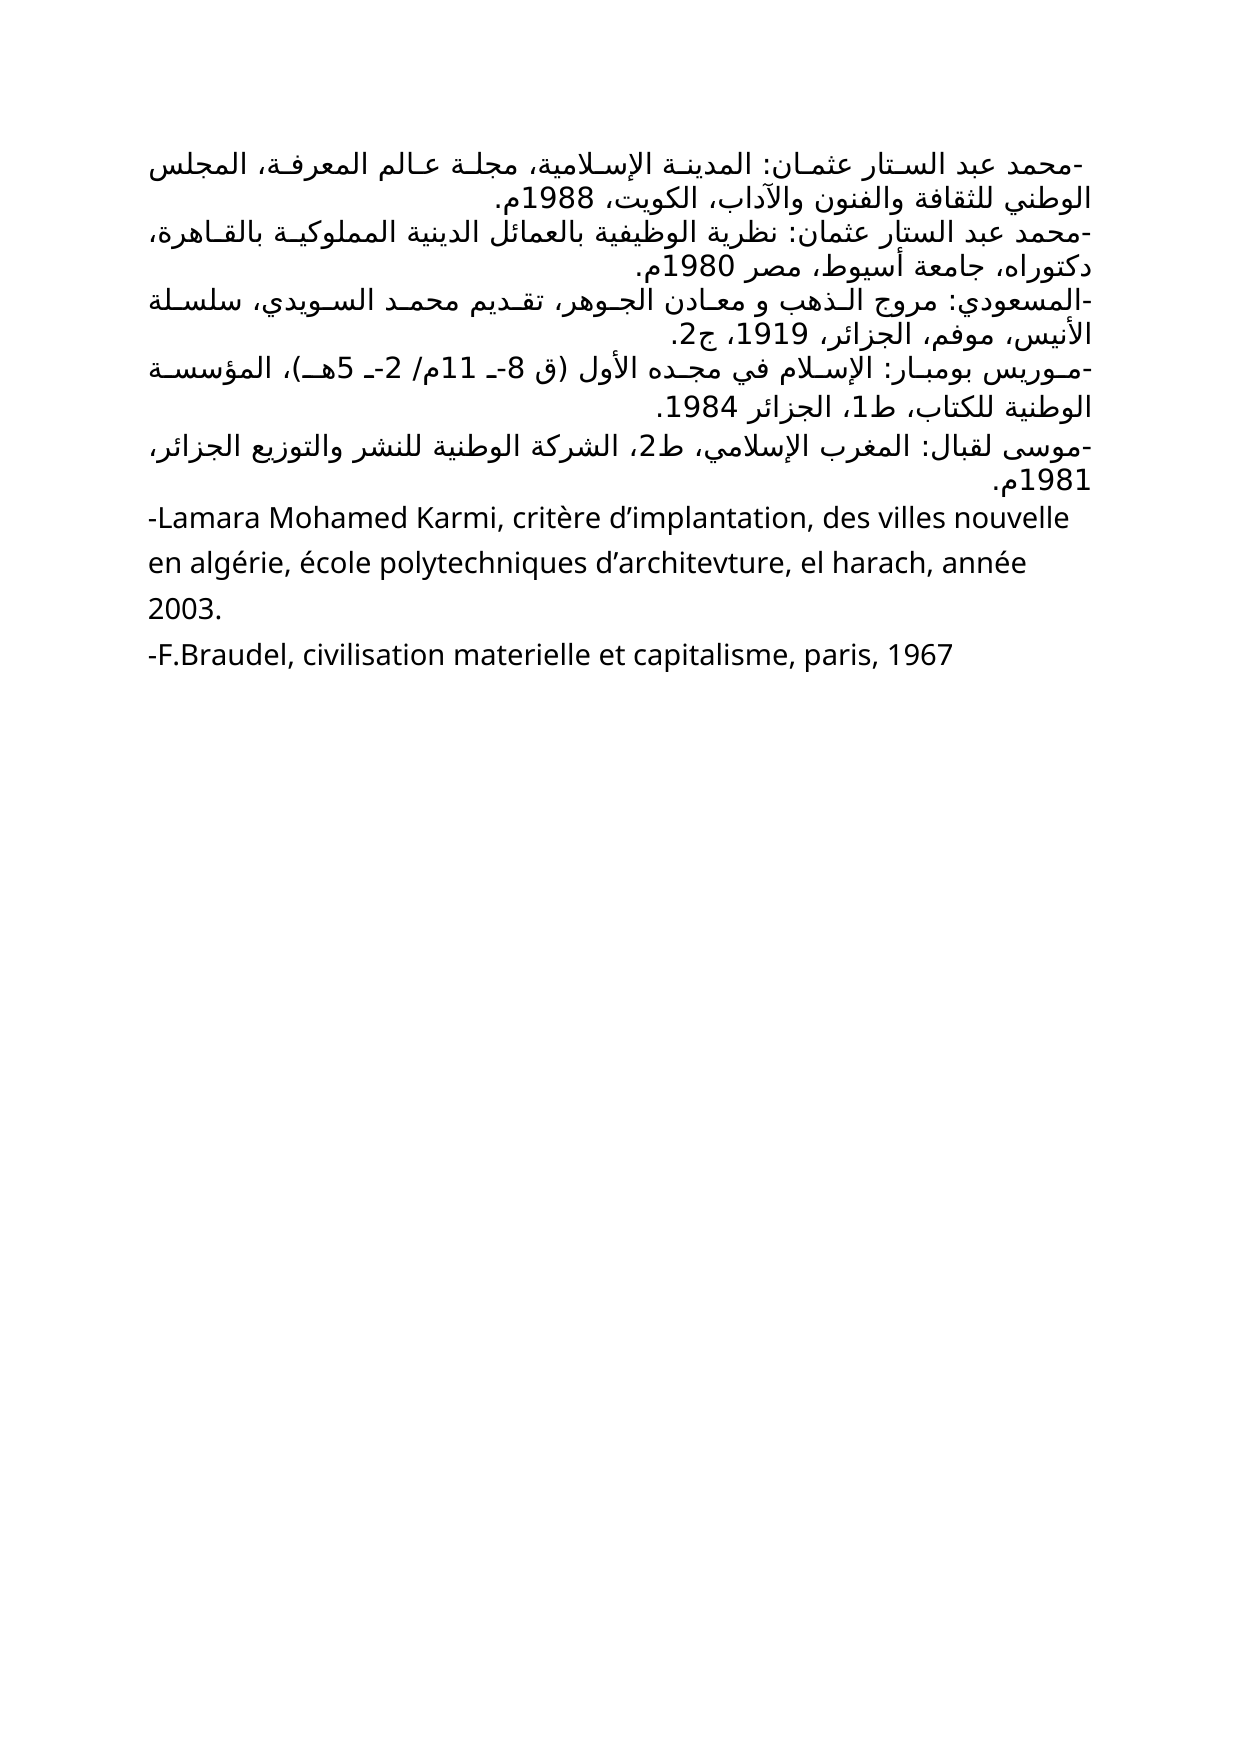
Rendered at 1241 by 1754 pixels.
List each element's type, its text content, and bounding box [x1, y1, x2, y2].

text -المسعودي: مروج الذهب و معادن الجوهر، تقديم محمد السويدي، سلسلة الأنيس، موفم، الجزائر، 1919، ج2. [148, 283, 1093, 351]
text -موسى لقبال: المغرب الإسلامي، ط2، الشركة الوطنية للنشر والتوزيع الجزائر، 1981م. [148, 429, 1093, 497]
text -موريس بومبار: الإسلام في مجده الأول (ق 8- 11م/ 2- 5هـ)، المؤسسة الوطنية للكتاب، ط1، الجزائر 1984. [148, 351, 1093, 424]
text -F.Braudel, civilisation materielle et capitalisme, paris, 1967 [148, 634, 1093, 674]
text -محمد عبد الستار عثمان: نظرية الوظيفية بالعمائل الدينية المملوكية بالقاهرة، دكتوراه، جامعة أسيوط، مصر 1980م. [148, 216, 1093, 283]
text -محمد عبد الستار عثمان: المدينة الإسلامية، مجلة عالم المعرفة، المجلس الوطني للثقافة والفنون والآداب، الكويت، 1988م. [148, 148, 1093, 216]
text -Lamara Mohamed Karmi, critère d’implantation, des villes nouvelle en algérie, école polytechniques d’architevture, el harach, année 2003. [148, 497, 1093, 628]
